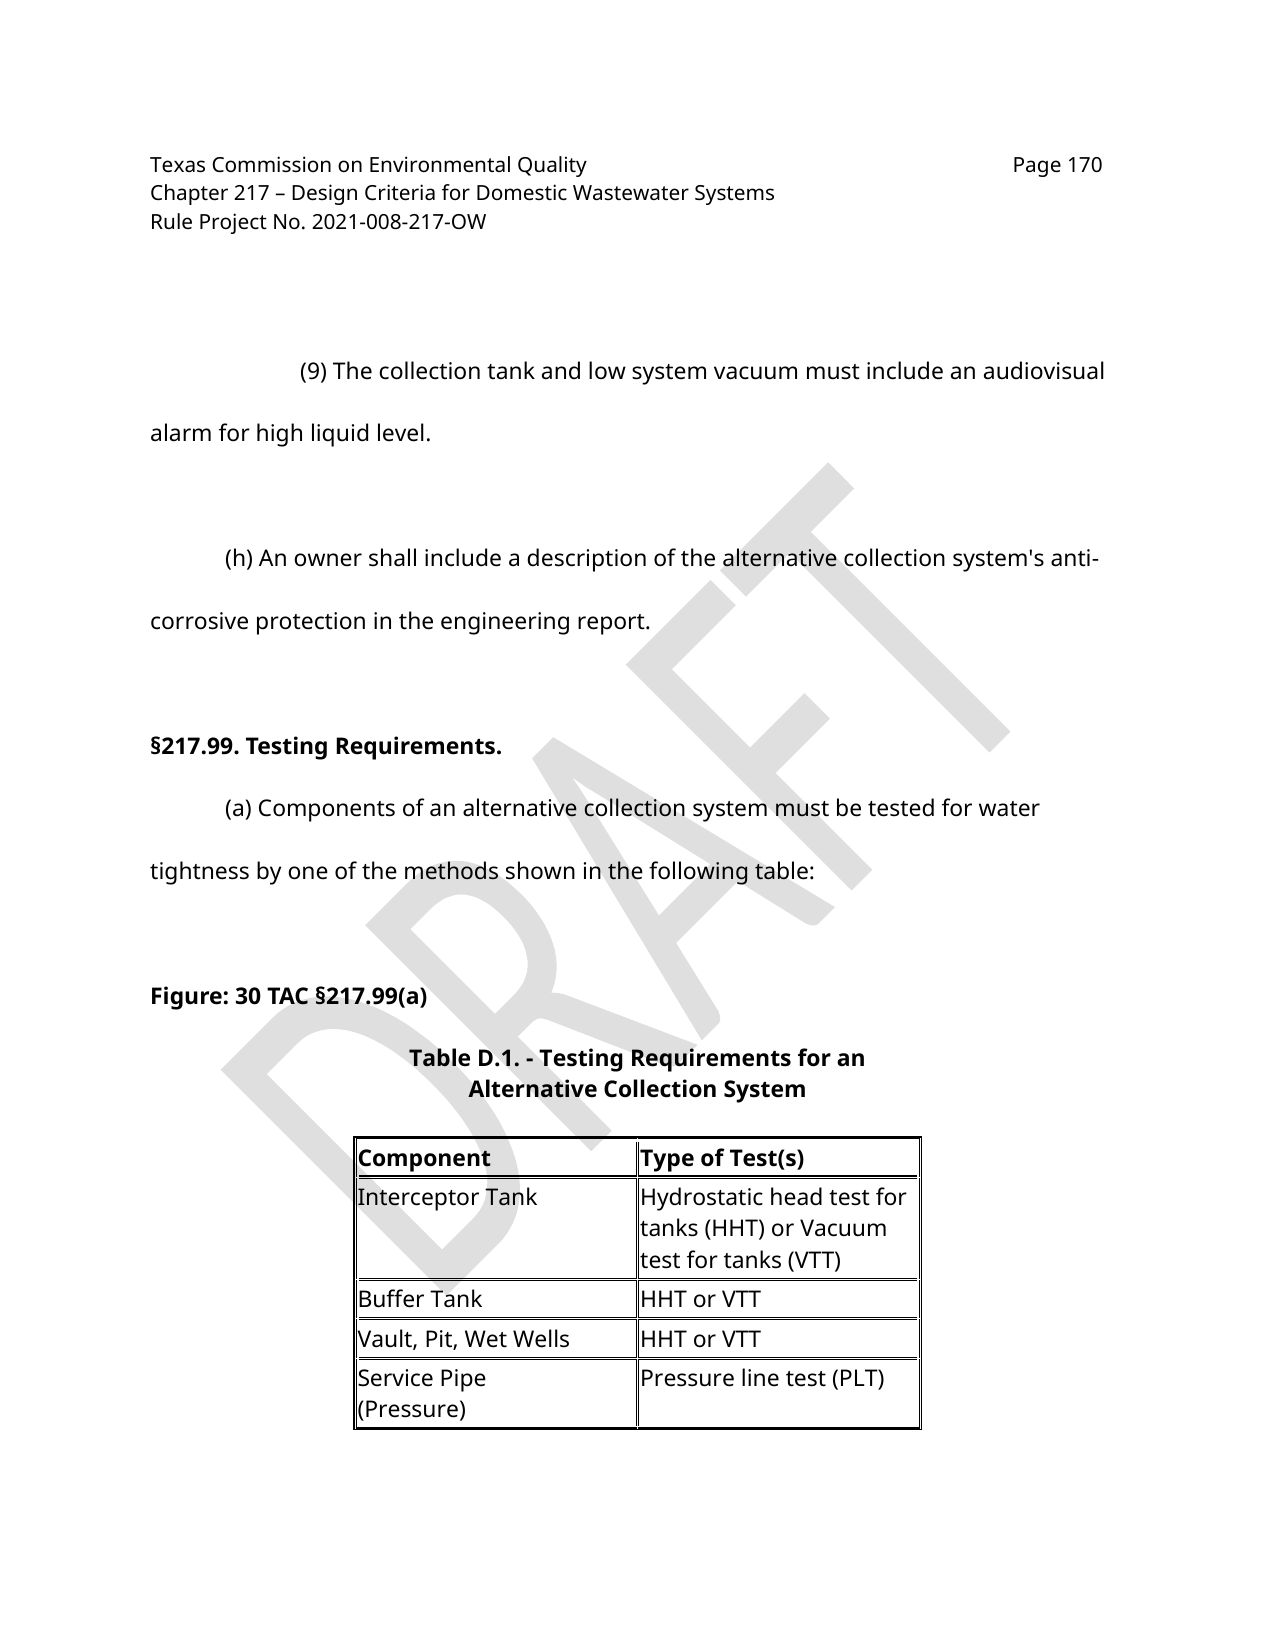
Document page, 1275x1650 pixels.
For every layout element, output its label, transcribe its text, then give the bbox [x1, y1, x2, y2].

table_cell Hydrostatic head test for tanks (HHT) or Vacuum test for tanks (VTT) [639, 1175, 919, 1277]
table_cell Service Pipe (Pressure) [357, 1356, 637, 1427]
table_header Type of Test(s) [638, 1139, 919, 1175]
table_cell Vault, Pit, Wet Wells [355, 1317, 637, 1356]
subtitle §217.99. Testing Requirements. [150, 730, 1125, 761]
table_cell Buffer Tank [357, 1278, 636, 1317]
text (9) The collection tank and low system vacuum must include an audiovisual alarm for high liquid level. [150, 355, 1125, 448]
table_cell Interceptor Tank [357, 1175, 636, 1277]
text (h) An owner shall include a description of the alternative collection system's anti-corrosive protection in the engineering report. [150, 542, 1125, 636]
table_cell HHT or VTT [638, 1317, 920, 1356]
table_cell Pressure line test (PLT) [638, 1356, 919, 1427]
text Table D.1. - Testing Requirements for an [150, 1042, 1125, 1073]
subtitle Figure: 30 TAC §217.99(a) [150, 980, 1125, 1011]
text Alternative Collection System [150, 1073, 1125, 1105]
text (a) Components of an alternative collection system must be tested for water tightness by one of the methods shown in the following table: [150, 792, 1125, 886]
table_header Component [357, 1139, 637, 1175]
table_cell HHT or VTT [639, 1278, 919, 1317]
